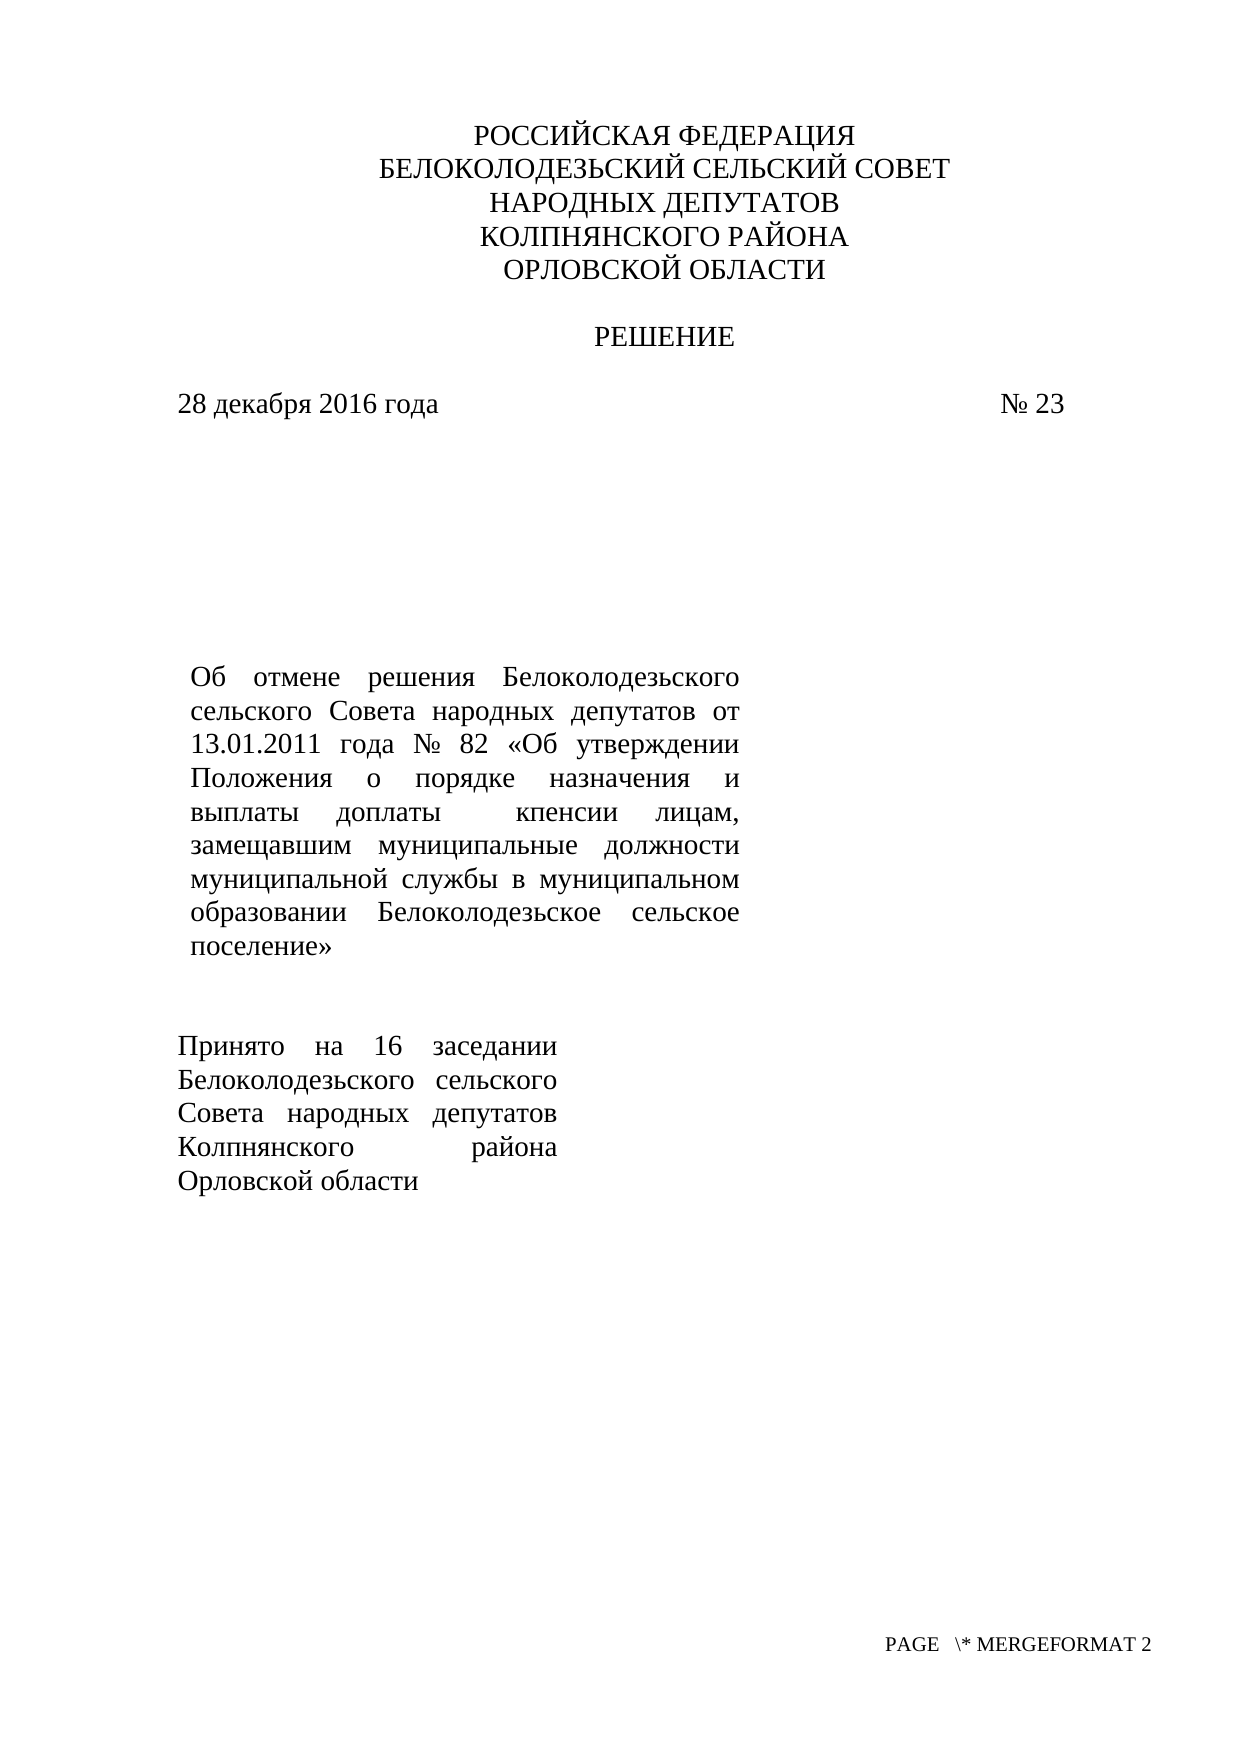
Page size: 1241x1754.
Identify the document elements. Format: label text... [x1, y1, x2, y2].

text ОРЛОВСКОЙ ОБЛАСТИ [177, 252, 1152, 286]
text РОССИЙСКАЯ ФЕДЕРАЦИЯ [177, 118, 1152, 152]
text РЕШЕНИЕ [177, 319, 1152, 353]
text КОЛПНЯНСКОГО РАЙОНА [177, 219, 1152, 252]
text БЕЛОКОЛОДЕЗЬСКИЙ СЕЛЬСКИЙ СОВЕТ [177, 152, 1152, 185]
table_header Об отмене решения Белоколодезьского сельского Совета народных депутатов от 13.01.2011 года № 82 «Об утверждении Положения о порядке назначения и выплаты доплаты кпенсии лицам, замещавшим муниципальные должности муниципальной службы в муниципальном образовании Белоколодезьское сельское поселение» [179, 458, 751, 1028]
table_header Принято на 16 заседании Белоколодезьского сельского Совета народных депутатов Колпнянского района Орловской области [166, 454, 569, 1196]
text НАРОДНЫХ ДЕПУТАТОВ [177, 185, 1152, 219]
text 28 декабря 2016 года № 23 [177, 386, 1152, 420]
